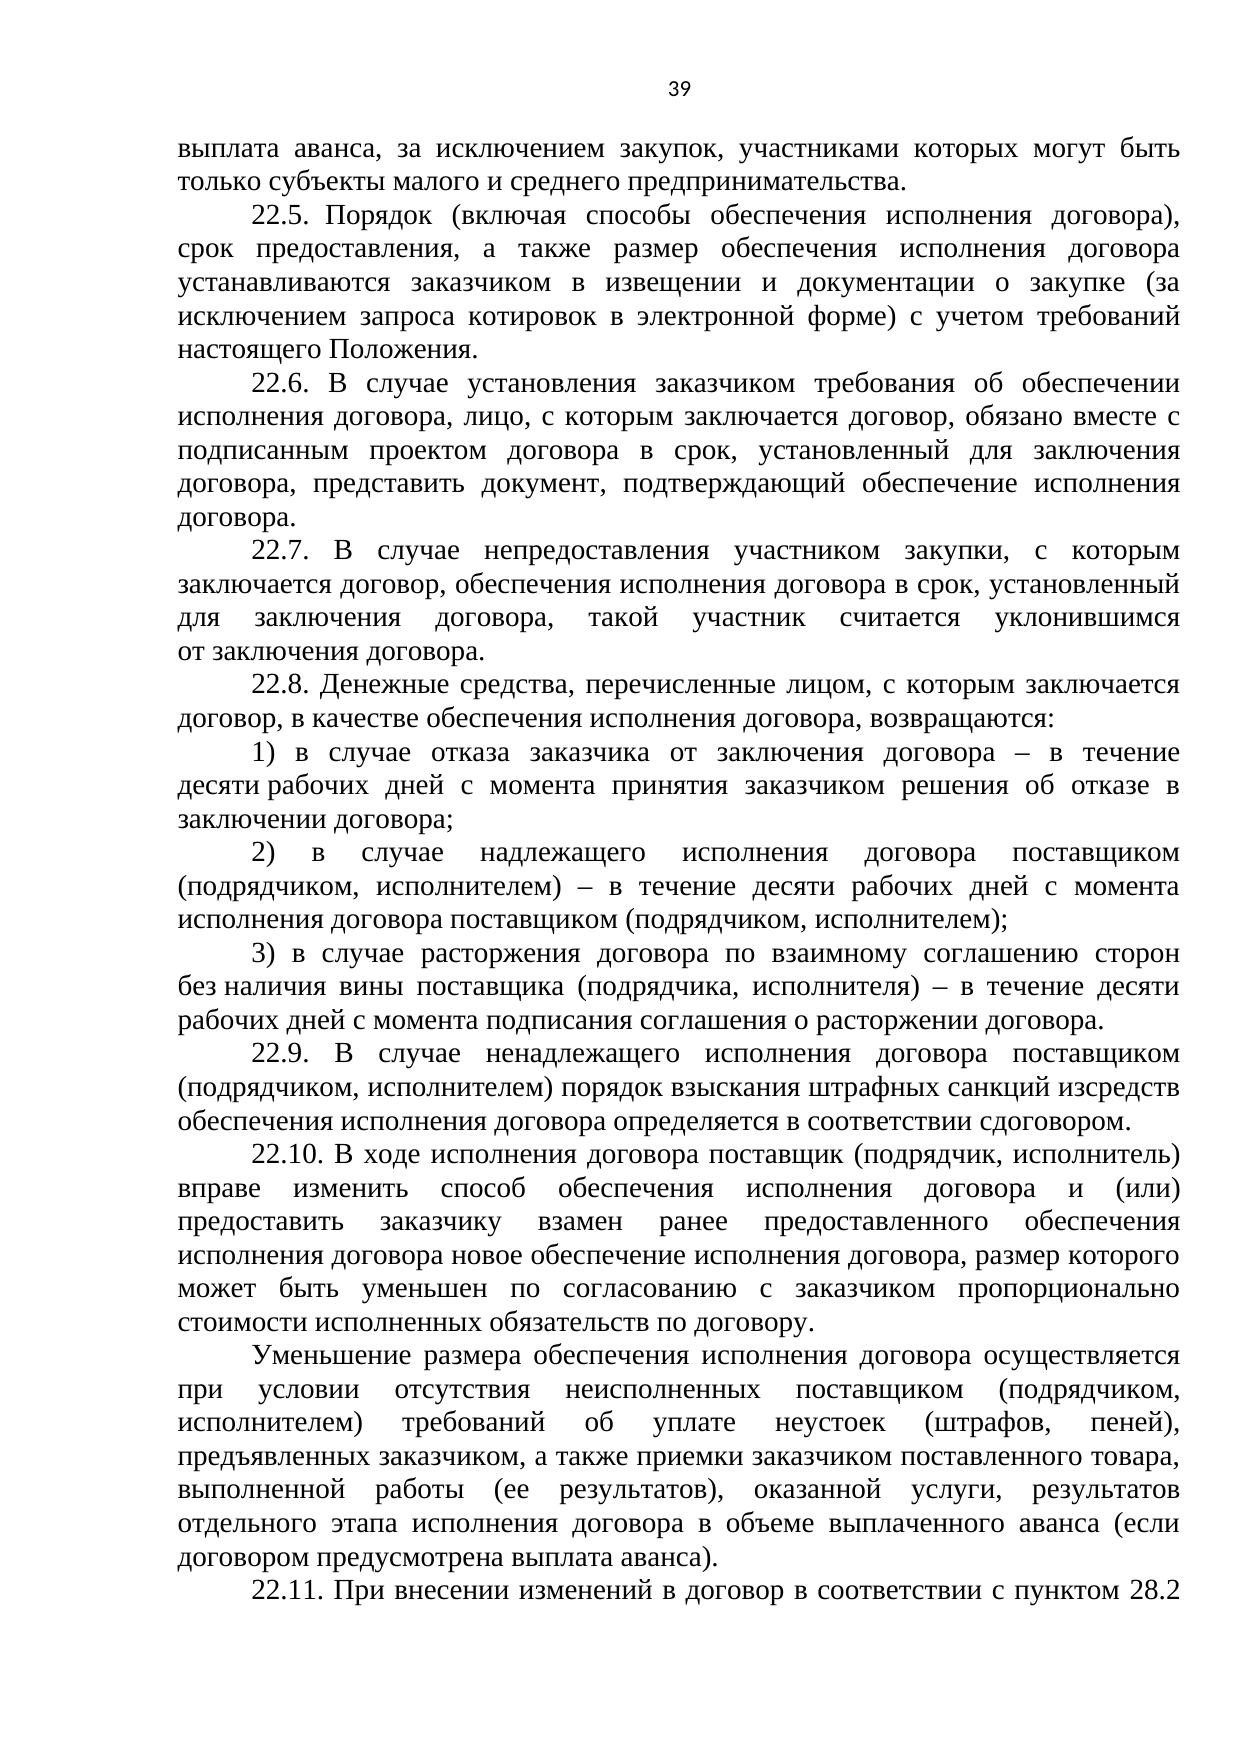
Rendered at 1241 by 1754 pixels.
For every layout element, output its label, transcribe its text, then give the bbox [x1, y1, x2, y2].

text 22.7. В случае непредоставления участником закупки, с которым заключается договор, обеспечения исполнения договора в срок, установленный для заключения договора, такой участник считается уклонившимся от заключения договора. [177, 532, 1181, 667]
text 2) в случае надлежащего исполнения договора поставщиком (подрядчиком, исполнителем) – в течение десяти рабочих дней с момента исполнения договора поставщиком (подрядчиком, исполнителем); [177, 834, 1181, 935]
text Уменьшение размера обеспечения исполнения договора осуществляется при условии отсутствия неисполненных поставщиком (подрядчиком, исполнителем) требований об уплате неустоек (штрафов, пеней), предъявленных заказчиком, а также приемки заказчиком поставленного товара, выполненной работы (ее результатов), оказанной услуги, результатов отдельного этапа исполнения договора в объеме выплаченного аванса (если договором предусмотрена выплата аванса). [177, 1337, 1181, 1572]
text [177, 1572, 1181, 1606]
text 22.10. В ходе исполнения договора поставщик (подрядчик, исполнитель) вправе изменить способ обеспечения исполнения договора и (или) предоставить заказчику взамен ранее предоставленного обеспечения исполнения договора новое обеспечение исполнения договора, размер которого может быть уменьшен по согласованию с заказчиком пропорционально стоимости исполненных обязательств по договору. [177, 1136, 1181, 1337]
text 22.6. В случае установления заказчиком требования об обеспечении исполнения договора, лицо, с которым заключается договор, обязано вместе с подписанным проектом договора в срок, установленный для заключения договора, представить документ, подтверждающий обеспечение исполнения договора. [177, 365, 1181, 532]
text 22.8. Денежные средства, перечисленные лицом, с которым заключается договор, в качестве обеспечения исполнения договора, возвращаются: [177, 667, 1181, 734]
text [177, 130, 1181, 197]
text 3) в случае расторжения договора по взаимному соглашению сторон без наличия вины поставщика (подрядчика, исполнителя) – в течение десяти рабочих дней с момента подписания соглашения о расторжении договора. [177, 935, 1181, 1036]
text 1) в случае отказа заказчика от заключения договора – в течение десяти рабочих дней с момента принятия заказчиком решения об отказе в заключении договора; [177, 734, 1181, 834]
text 22.5. Порядок (включая способы обеспечения исполнения договора), срок предоставления, а также размер обеспечения исполнения договора устанавливаются заказчиком в извещении и документации о закупке (за исключением запроса котировок в электронной форме) с учетом требований настоящего Положения. [177, 197, 1181, 365]
text 22.9. В случае ненадлежащего исполнения договора поставщиком (подрядчиком, исполнителем) порядок взыскания штрафных санкций изсредств обеспечения исполнения договора определяется в соответствии сдоговором. [177, 1036, 1181, 1136]
